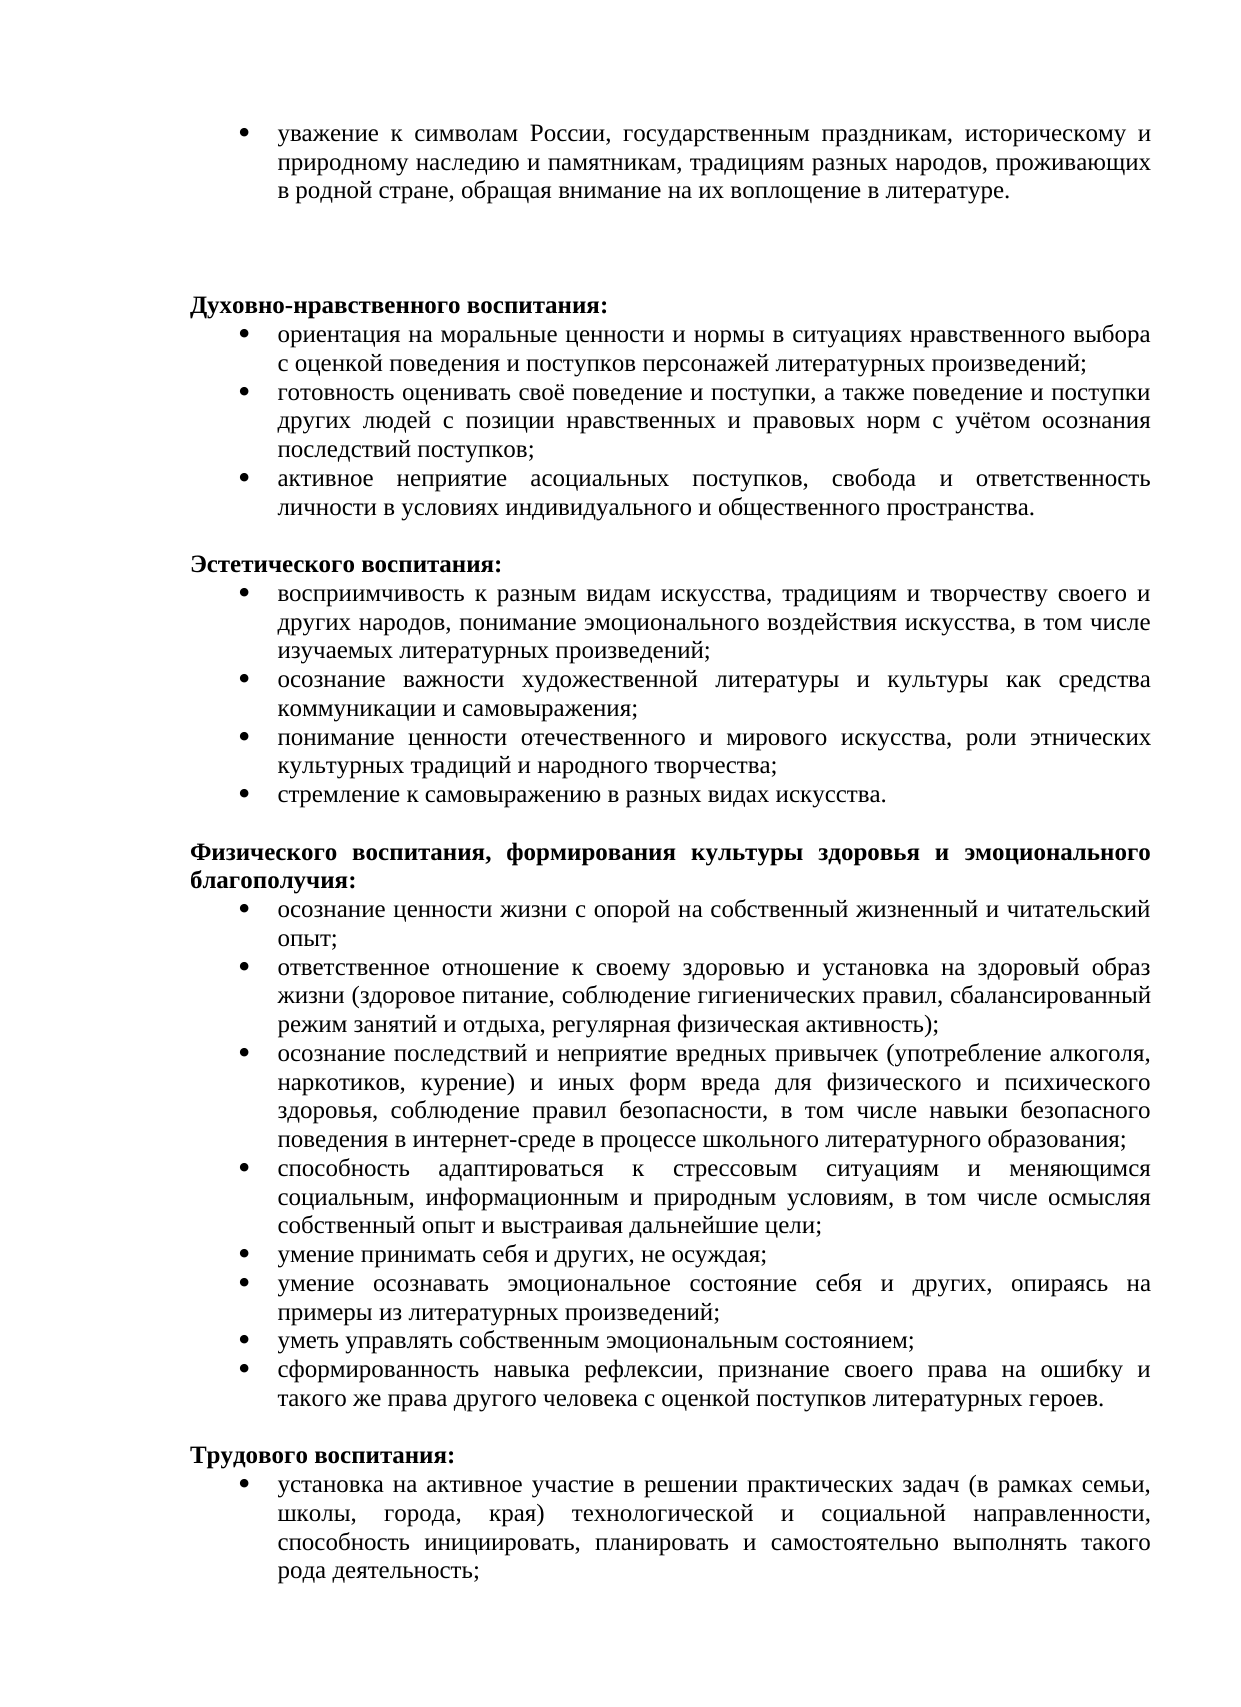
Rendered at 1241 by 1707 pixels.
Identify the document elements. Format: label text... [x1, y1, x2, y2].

list восприимчивость к разным видам искусства, традициям и творчеству своего и других народов, понимание эмоционального воздействия искусства, в том числе изучаемых литературных произведений; [240, 578, 1152, 664]
list осознание ценности жизни с опорой на собственный жизненный и читательский опыт; [240, 894, 1152, 952]
list понимание ценности отечественного и мирового искусства, роли этнических культурных традиций и народного творчества; [240, 722, 1152, 779]
list уважение к символам России, государственным праздникам, историческому и природному наследию и памятникам, традициям разных народов, проживающих в родной стране, обращая внимание на их воплощение в литературе. [240, 118, 1152, 204]
list осознание важности художественной литературы и культуры как средства коммуникации и самовыражения; [240, 664, 1152, 722]
list ориентация на моральные ценности и нормы в ситуациях нравственного выбора с оценкой поведения и поступков персонажей литературных произведений; [240, 319, 1152, 377]
list сформированность навыка рефлексии, признание своего права на ошибку и такого же права другого человека с оценкой поступков литературных героев. [240, 1354, 1152, 1412]
list готовность оценивать своё поведение и поступки, а также поведение и поступки других людей с позиции нравственных и правовых норм с учётом осознания последствий поступков; [240, 377, 1152, 463]
text Трудового воспитания: [190, 1441, 1152, 1469]
list уметь управлять собственным эмоциональным состоянием; [240, 1326, 1152, 1354]
list умение осознавать эмоциональное состояние себя и других, опираясь на примеры из литературных произведений; [240, 1268, 1152, 1326]
list стремление к самовыражению в разных видах искусства. [240, 779, 1152, 808]
list установка на активное участие в решении практических задач (в рамках семьи, школы, города, края) технологической и социальной направленности, способность инициировать, планировать и самостоятельно выполнять такого рода деятельность; [240, 1469, 1152, 1584]
list способность адаптироваться к стрессовым ситуациям и меняющимся социальным, информационным и природным условиям, в том числе осмысляя собственный опыт и выстраивая дальнейшие цели; [240, 1153, 1152, 1239]
list осознание последствий и неприятие вредных привычек (употребление алкоголя, наркотиков, курение) и иных форм вреда для физического и психического здоровья, соблюдение правил безопасности, в том числе навыки безопасного поведения в интернет-среде в процессе школьного литературного образования; [240, 1038, 1152, 1153]
list активное неприятие асоциальных поступков, свобода и ответственность личности в условиях индивидуального и общественного пространства. [240, 463, 1152, 521]
text Эстетического воспитания: [190, 549, 1152, 578]
list ответственное отношение к своему здоровью и установка на здоровый образ жизни (здоровое питание, соблюдение гигиенических правил, сбалансированный режим занятий и отдыха, регулярная физическая активность); [240, 952, 1152, 1038]
list умение принимать себя и других, не осуждая; [240, 1239, 1152, 1268]
text Духовно-нравственного воспитания: [190, 291, 1152, 319]
text Физического воспитания, формирования культуры здоровья и эмоционального благополучия: [190, 837, 1152, 894]
